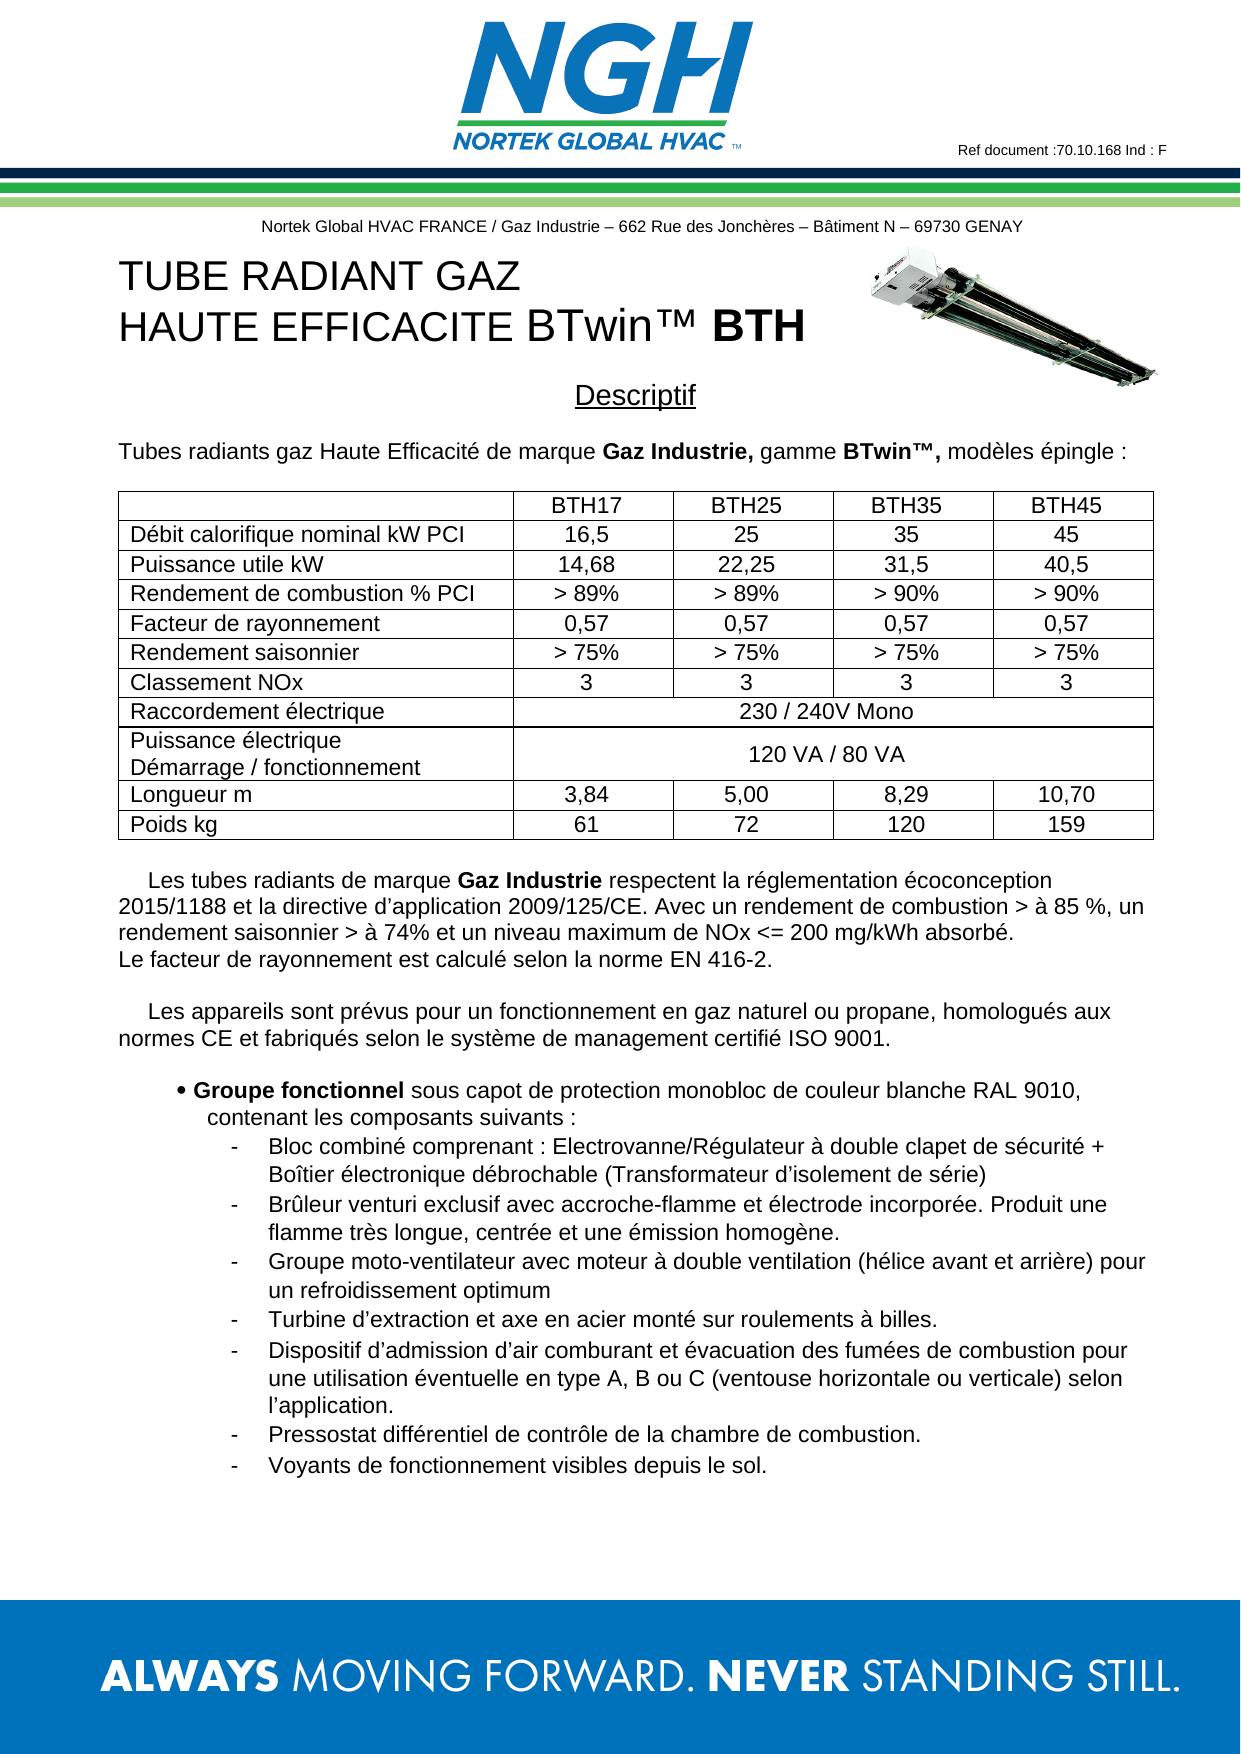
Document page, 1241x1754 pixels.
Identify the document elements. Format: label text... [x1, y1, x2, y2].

list Dispositif d’admission d’air comburant et évacuation des fumées de combustion pour une utilisation éventuelle en type A, B ou C (ventouse horizontale ou verticale) selon l’application. [231, 1334, 1152, 1418]
table_header BTH45 [994, 492, 1153, 520]
text Les appareils sont prévus pour un fonctionnement en gaz naturel ou propane, homologués aux normes CE et fabriqués selon le système de management certifié ISO 9001. [118, 998, 1152, 1051]
table_cell 3 [994, 669, 1153, 697]
table_cell 0,57 [674, 610, 833, 638]
text Le facteur de rayonnement est calculé selon la norme EN 416-2. [118, 946, 1152, 972]
text TUBE RADIANT GAZ [118, 251, 865, 299]
table_cell 120 VA / 80 VA [514, 728, 1153, 780]
list Pressostat différentiel de contrôle de la chambre de combustion. [231, 1418, 1152, 1449]
list Turbine d’extraction et axe en acier monté sur roulements à billes. [231, 1303, 1152, 1334]
table_cell 3 [834, 669, 993, 697]
table_cell 45 [994, 521, 1153, 549]
list Bloc combiné comprenant : Electrovanne/Régulateur à double clapet de sécurité + Boîtier électronique débrochable (Transformateur d’isolement de série) [231, 1130, 1152, 1188]
picture [0, 1600, 1241, 1754]
text HAUTE EFFICACITE BTwin™ BTH [118, 299, 865, 352]
table_cell > 75% [514, 639, 673, 667]
list Groupe fonctionnel sous capot de protection monobloc de couleur blanche RAL 9010, contenant les composants suivants : [177, 1077, 1152, 1130]
table_cell 35 [834, 521, 993, 549]
table_cell 230 / 240V Mono [514, 698, 1153, 726]
table_cell 25 [674, 521, 833, 549]
table_cell > 89% [674, 580, 833, 608]
table_cell 5,00 [674, 781, 833, 810]
table_cell Rendement de combustion % PCI [119, 580, 513, 608]
text Les tubes radiants de marque Gaz Industrie respectent la réglementation écoconception 2015/1188 et la directive d’application 2009/125/CE. Avec un rendement de combustion > à 85 %, un rendement saisonnier > à 74% et un niveau maximum de NOx <= 200 mg/kWh absorbé. [118, 867, 1152, 946]
table_cell > 90% [994, 580, 1153, 608]
table_cell > 90% [834, 580, 993, 608]
list Groupe moto-ventilateur avec moteur à double ventilation (hélice avant et arrière) pour un refroidissement optimum [231, 1245, 1152, 1303]
table_cell > 75% [994, 639, 1153, 667]
table_header [119, 492, 513, 520]
table_cell 72 [674, 811, 833, 839]
picture [865, 244, 1161, 391]
table_cell > 75% [834, 639, 993, 667]
table_cell 40,5 [994, 551, 1153, 579]
table_header BTH17 [514, 492, 673, 520]
list Voyants de fonctionnement visibles depuis le sol. [231, 1449, 1152, 1481]
table_cell 120 [834, 811, 993, 839]
picture [0, 0, 1241, 207]
table_cell Puissance utile kW [119, 551, 513, 579]
table_cell 3,84 [514, 781, 673, 810]
table_cell > 89% [514, 580, 673, 608]
table_cell 0,57 [514, 610, 673, 638]
list Brûleur venturi exclusif avec accroche-flamme et électrode incorporée. Produit une flamme très longue, centrée et une émission homogène. [231, 1188, 1152, 1245]
table_cell 3 [514, 669, 673, 697]
text Tubes radiants gaz Haute Efficacité de marque Gaz Industrie, gamme BTwin™, modèles épingle : [118, 438, 1152, 464]
table_cell 10,70 [994, 781, 1153, 810]
table_cell 0,57 [834, 610, 993, 638]
table_cell 14,68 [514, 551, 673, 579]
table_cell Facteur de rayonnement [119, 610, 513, 638]
table_cell 159 [994, 811, 1153, 839]
table_cell Raccordement électrique [119, 698, 513, 726]
table_cell 0,57 [994, 610, 1153, 638]
text Descriptif [118, 378, 1152, 412]
table_cell > 75% [674, 639, 833, 667]
table_header BTH35 [834, 492, 993, 520]
table_cell 8,29 [834, 781, 993, 810]
table_cell Débit calorifique nominal kW PCI [119, 521, 513, 549]
table_cell Rendement saisonnier [119, 639, 513, 667]
table_cell 22,25 [674, 551, 833, 579]
table_cell Longueur m [119, 781, 513, 810]
table_cell Puissance électrique Démarrage / fonctionnement [119, 728, 513, 780]
table_header BTH25 [674, 492, 833, 520]
table_cell Classement NOx [119, 669, 513, 697]
table_cell 31,5 [834, 551, 993, 579]
table_cell Poids kg [119, 811, 513, 839]
table_cell 61 [514, 811, 673, 839]
table_cell 16,5 [514, 521, 673, 549]
table_cell 3 [674, 669, 833, 697]
